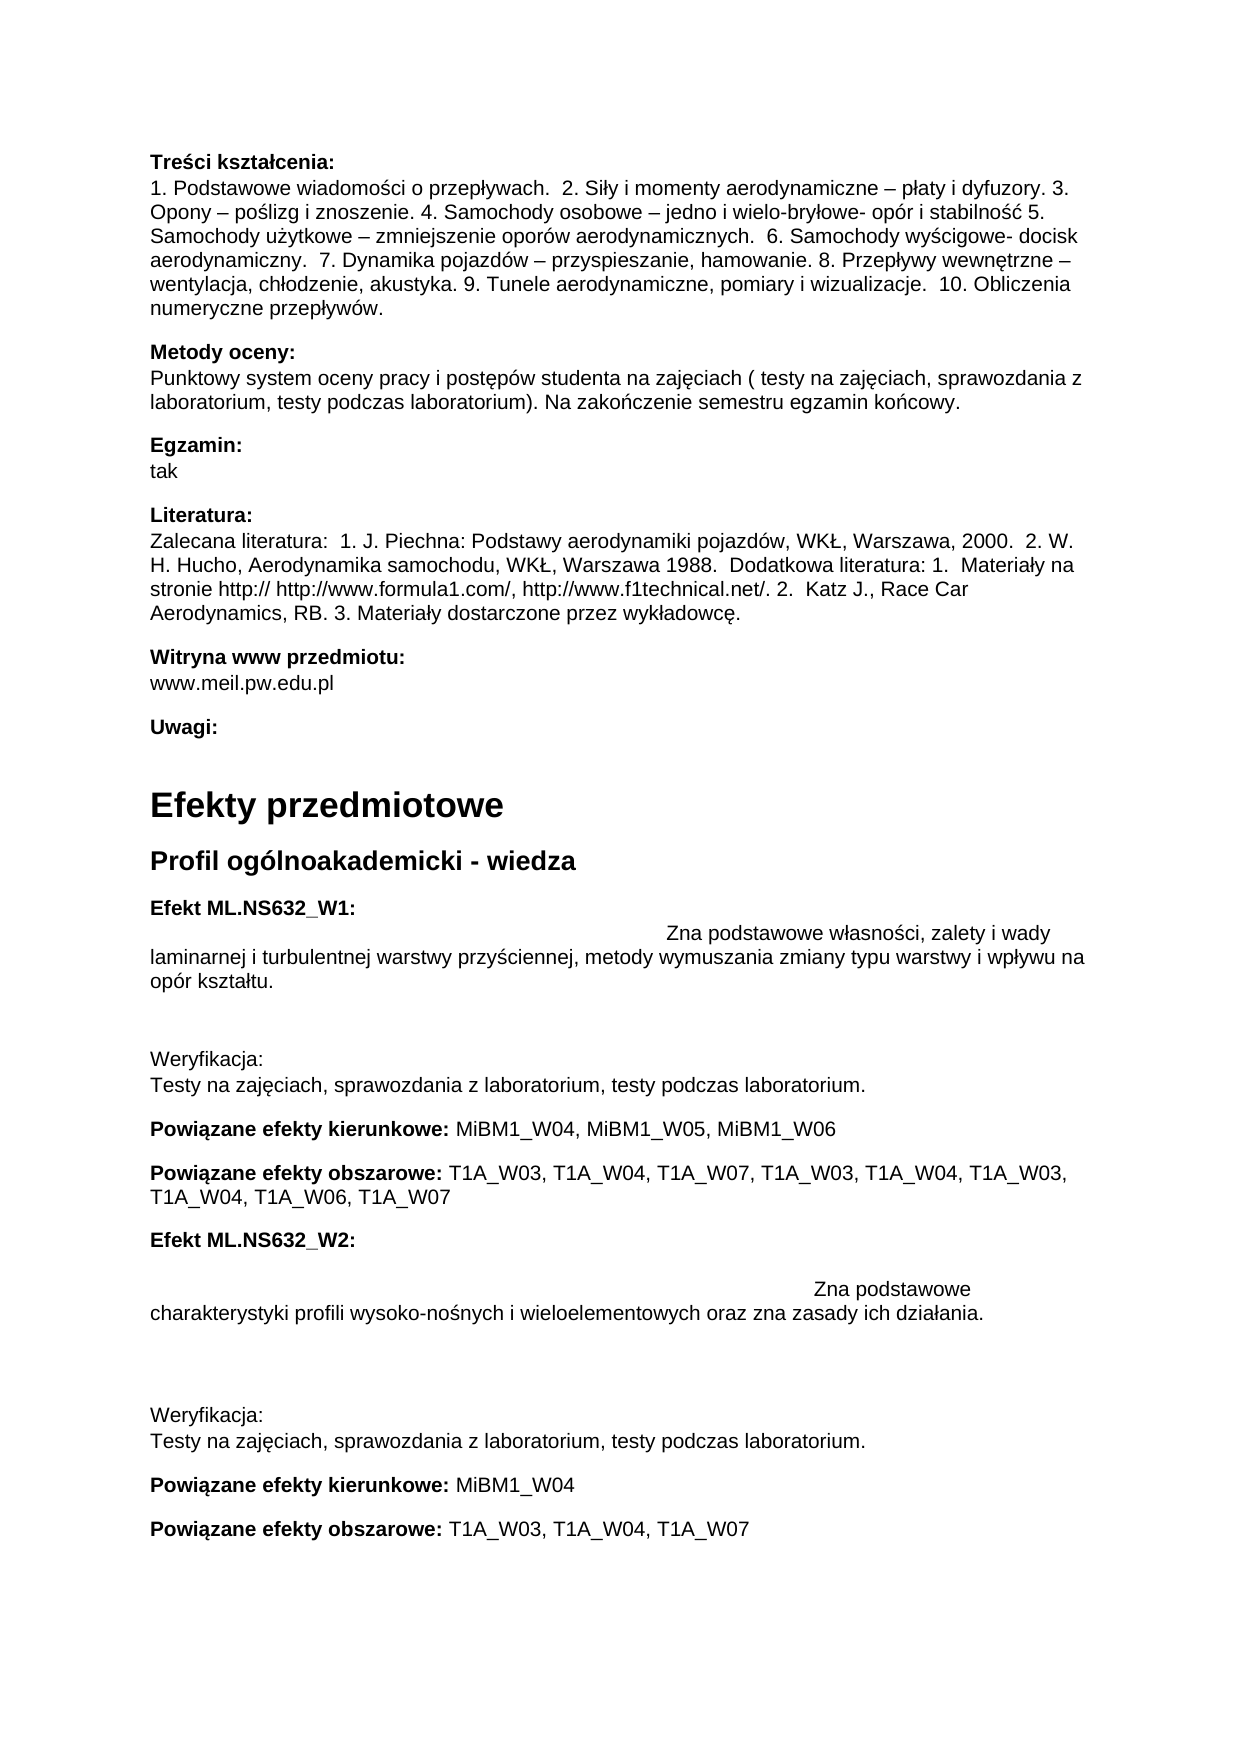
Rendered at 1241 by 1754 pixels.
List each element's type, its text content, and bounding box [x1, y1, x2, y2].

text Powiązane efekty kierunkowe: MiBM1_W04 [150, 1473, 1090, 1497]
text Weryfikacja: [150, 1047, 1090, 1071]
subtitle Profil ogólnoakademicki - wiedza [150, 845, 1090, 876]
text Powiązane efekty kierunkowe: MiBM1_W04, MiBM1_W05, MiBM1_W06 [150, 1117, 1090, 1141]
text Weryfikacja: [150, 1403, 1090, 1427]
text Powiązane efekty obszarowe: T1A_W03, T1A_W04, T1A_W07 [150, 1517, 1090, 1541]
text Efekt ML.NS632_W2: [150, 1228, 1090, 1252]
text Uwagi: [150, 714, 1090, 738]
text Treści kształcenia: [150, 150, 1090, 174]
text Egzamin: [150, 433, 1090, 457]
text www.meil.pw.edu.pl [150, 671, 1090, 695]
text Efekt ML.NS632_W1: [150, 896, 1090, 920]
text tak [150, 459, 1090, 483]
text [150, 1429, 1090, 1453]
text Zna podstawowe charakterystyki profili wysoko-nośnych i wieloelementowych oraz zna zasady ich działania. [150, 1253, 1090, 1397]
text 1. Podstawowe wiadomości o przepływach. 2. Siły i momenty aerodynamiczne – płaty i dyfuzory. 3. Opony – poślizg i znoszenie. 4. Samochody osobowe – jedno i wielo-bryłowe- opór i stabilność 5. Samochody użytkowe – zmniejszenie oporów aerodynamicznych. 6. Samochody wyścigowe- docisk aerodynamiczny. 7. Dynamika pojazdów – przyspieszanie, hamowanie. 8. Przepływy wewnętrzne – wentylacja, chłodzenie, akustyka. 9. Tunele aerodynamiczne, pomiary i wizualizacje. 10. Obliczenia numeryczne przepływów. [150, 176, 1090, 320]
subtitle Efekty przedmiotowe [150, 784, 1090, 825]
text Zalecana literatura: 1. J. Piechna: Podstawy aerodynamiki pojazdów, WKŁ, Warszawa, 2000. 2. W. H. Hucho, Aerodynamika samochodu, WKŁ, Warszawa 1988. Dodatkowa literatura: 1. Materiały na stronie http:// http://www.formula1.com/, http://www.f1technical.net/. 2. Katz J., Race Car Aerodynamics, RB. 3. Materiały dostarczone przez wykładowcę. [150, 529, 1090, 625]
text Powiązane efekty obszarowe: T1A_W03, T1A_W04, T1A_W07, T1A_W03, T1A_W04, T1A_W03, T1A_W04, T1A_W06, T1A_W07 [150, 1161, 1090, 1208]
text Punktowy system oceny pracy i postępów studenta na zajęciach ( testy na zajęciach, sprawozdania z laboratorium, testy podczas laboratorium). Na zakończenie semestru egzamin końcowy. [150, 366, 1090, 413]
text Testy na zajęciach, sprawozdania z laboratorium, testy podczas laboratorium. [150, 1073, 1090, 1097]
text Witryna www przedmiotu: [150, 645, 1090, 669]
text Zna podstawowe własności, zalety i wady laminarnej i turbulentnej warstwy przyściennej, metody wymuszania zmiany typu warstwy i wpływu na opór kształtu. [150, 921, 1090, 1041]
text Literatura: [150, 503, 1090, 527]
text Metody oceny: [150, 339, 1090, 363]
